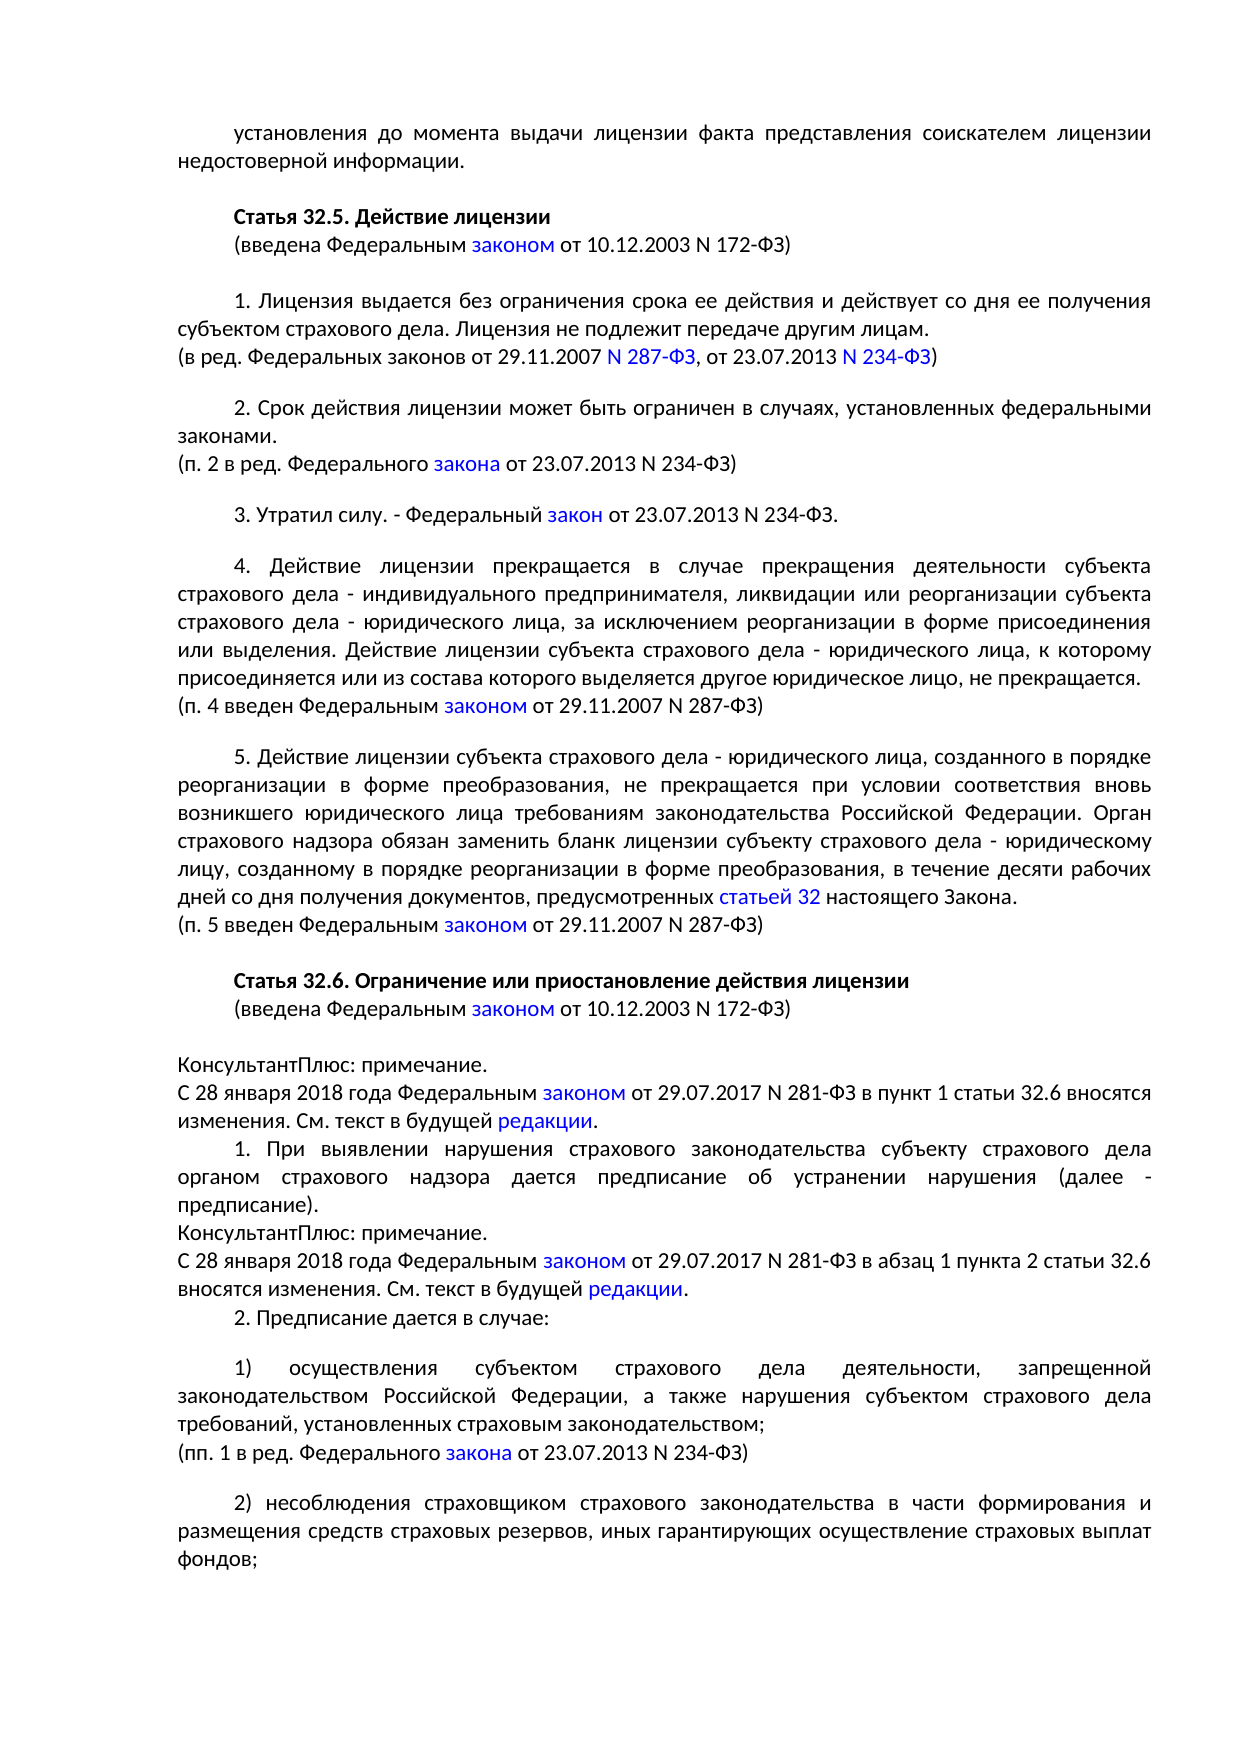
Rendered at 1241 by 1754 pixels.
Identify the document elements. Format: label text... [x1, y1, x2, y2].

text КонсультантПлюс: примечание. [177, 1050, 1152, 1078]
text (п. 4 введен Федеральным законом от 29.11.2007 N 287-ФЗ) [177, 691, 1152, 719]
text 5. Действие лицензии субъекта страхового дела - юридического лица, созданного в порядке реорганизации в форме преобразования, не прекращается при условии соответствия вновь возникшего юридического лица требованиям законодательства Российской Федерации. Орган страхового надзора обязан заменить бланк лицензии субъекту страхового дела - юридическому лицу, созданному в порядке реорганизации в форме преобразования, в течение десяти рабочих дней со дня получения документов, предусмотренных статьей 32 настоящего Закона. [177, 742, 1152, 910]
text 2. Срок действия лицензии может быть ограничен в случаях, установленных федеральными законами. [177, 393, 1152, 449]
text 3. Утратил силу. - Федеральный закон от 23.07.2013 N 234-ФЗ. [177, 500, 1152, 528]
text (п. 5 введен Федеральным законом от 29.11.2007 N 287-ФЗ) [177, 910, 1152, 938]
text С 28 января 2018 года Федеральным законом от 29.07.2017 N 281-ФЗ в абзац 1 пункта 2 статьи 32.6 вносятся изменения. См. текст в будущей редакции. [177, 1247, 1152, 1303]
text 2) несоблюдения страховщиком страхового законодательства в части формирования и размещения средств страховых резервов, иных гарантирующих осуществление страховых выплат фондов; [177, 1488, 1152, 1573]
text установления до момента выдачи лицензии факта представления соискателем лицензии недостоверной информации. [177, 118, 1152, 174]
text Статья 32.5. Действие лицензии [177, 202, 1152, 230]
text (в ред. Федеральных законов от 29.11.2007 N 287-ФЗ, от 23.07.2013 N 234-ФЗ) [177, 342, 1152, 370]
text 4. Действие лицензии прекращается в случае прекращения деятельности субъекта страхового дела - индивидуального предпринимателя, ликвидации или реорганизации субъекта страхового дела - юридического лица, за исключением реорганизации в форме присоединения или выделения. Действие лицензии субъекта страхового дела - юридического лица, к которому присоединяется или из состава которого выделяется другое юридическое лицо, не прекращается. [177, 551, 1152, 691]
text (введена Федеральным законом от 10.12.2003 N 172-ФЗ) [177, 230, 1152, 258]
text (введена Федеральным законом от 10.12.2003 N 172-ФЗ) [177, 994, 1152, 1022]
text (п. 2 в ред. Федерального закона от 23.07.2013 N 234-ФЗ) [177, 449, 1152, 477]
text 1) осуществления субъектом страхового дела деятельности, запрещенной законодательством Российской Федерации, а также нарушения субъектом страхового дела требований, установленных страховым законодательством; [177, 1353, 1152, 1438]
text КонсультантПлюс: примечание. [177, 1218, 1152, 1247]
text С 28 января 2018 года Федеральным законом от 29.07.2017 N 281-ФЗ в пункт 1 статьи 32.6 вносятся изменения. См. текст в будущей редакции. [177, 1078, 1152, 1134]
text 1. При выявлении нарушения страхового законодательства субъекту страхового дела органом страхового надзора дается предписание об устранении нарушения (далее - предписание). [177, 1134, 1152, 1218]
text 1. Лицензия выдается без ограничения срока ее действия и действует со дня ее получения субъектом страхового дела. Лицензия не подлежит передаче другим лицам. [177, 286, 1152, 342]
text Статья 32.6. Ограничение или приостановление действия лицензии [177, 966, 1152, 994]
text (пп. 1 в ред. Федерального закона от 23.07.2013 N 234-ФЗ) [177, 1438, 1152, 1466]
text 2. Предписание дается в случае: [177, 1303, 1152, 1331]
